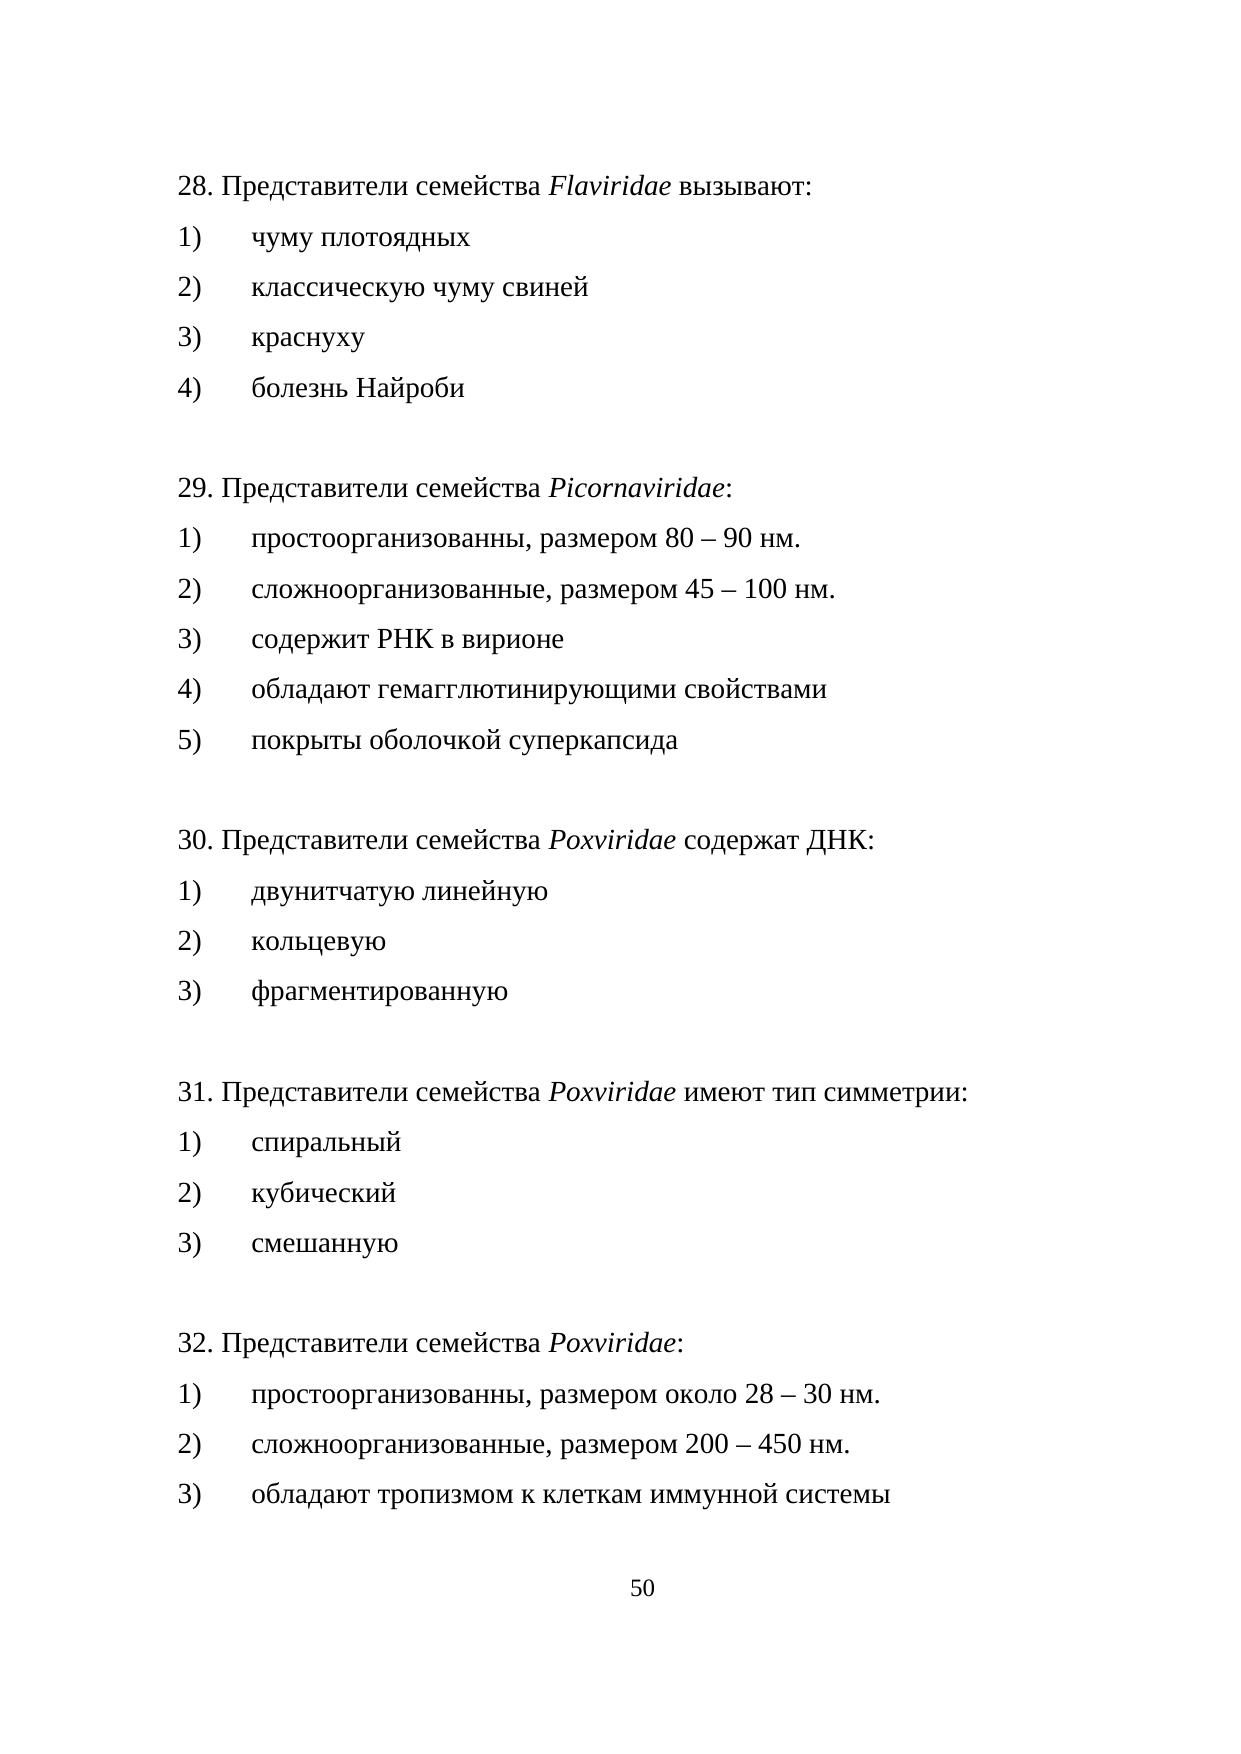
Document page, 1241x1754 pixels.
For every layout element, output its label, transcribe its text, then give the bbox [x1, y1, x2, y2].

list фрагментированную [133, 973, 1181, 1007]
list сложноорганизованные, размером 45 – 100 нм. [133, 571, 1181, 604]
list простоорганизованны, размером около 28 – 30 нм. [133, 1376, 1181, 1409]
list обладают гемагглютинирующими свойствами [133, 672, 1181, 705]
text 30. Представители семейства Poxviridae cодержат ДНК: [103, 822, 1181, 856]
list сложноорганизованные, размером 200 – 450 нм. [133, 1426, 1181, 1460]
list болезнь Найроби [133, 370, 1181, 403]
list краснуху [133, 319, 1181, 353]
list спиральный [133, 1124, 1181, 1158]
list обладают тропизмом к клеткам иммунной системы [133, 1477, 1181, 1510]
text 28. Представители семейства Flaviridae вызывают: [103, 168, 1181, 202]
list покрыты оболочкой суперкапсида [133, 722, 1181, 755]
list простоорганизованны, размером 80 – 90 нм. [133, 521, 1181, 554]
list двунитчатую линейную [133, 873, 1181, 906]
list смешанную [133, 1225, 1181, 1258]
text 31. Представители семейства Poxviridae имеют тип симметрии: [103, 1074, 1181, 1108]
text 29. Представители семейства Picornaviridae: [103, 470, 1181, 504]
text 32. Представители семейства Poxviridae: [103, 1326, 1181, 1359]
list чуму плотоядных [133, 219, 1181, 252]
list классическую чуму свиней [133, 269, 1181, 303]
list кольцевую [133, 923, 1181, 957]
list содержит РНК в вирионе [133, 621, 1181, 655]
list кубический [133, 1175, 1181, 1208]
